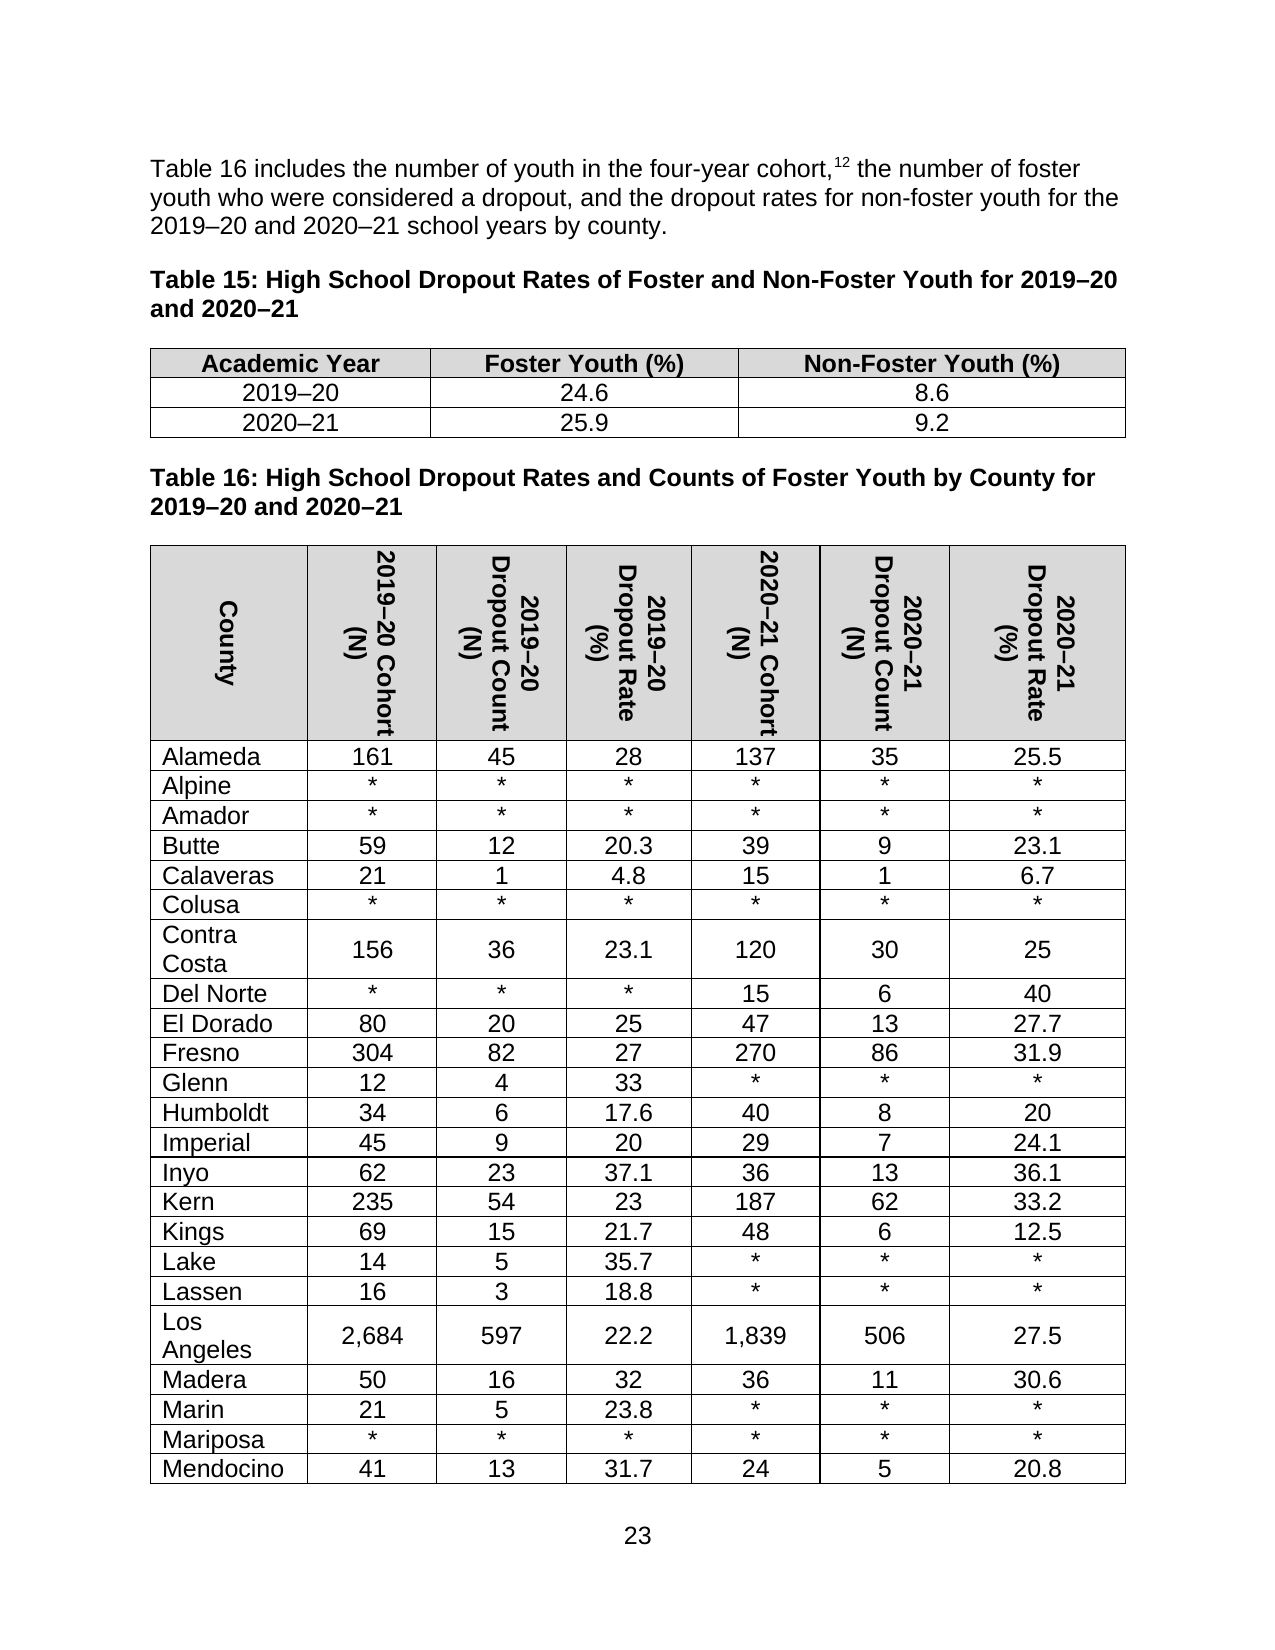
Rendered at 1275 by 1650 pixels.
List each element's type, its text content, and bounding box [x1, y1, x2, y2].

table_cell 29 [692, 1128, 819, 1156]
table_cell 33 [567, 1068, 691, 1097]
table_cell 25.5 [950, 741, 1125, 770]
table_cell * [567, 801, 691, 830]
table_cell Calaveras [151, 861, 307, 889]
table_cell 6 [821, 979, 949, 1007]
table_cell 270 [692, 1038, 819, 1067]
table_cell Los Angeles [151, 1306, 307, 1364]
table_cell * [692, 890, 819, 919]
table_cell 41 [308, 1454, 436, 1483]
table_cell 15 [692, 861, 819, 889]
table_cell * [437, 771, 566, 800]
table_cell 33.2 [950, 1187, 1125, 1216]
table_cell 4 [437, 1068, 566, 1097]
table_cell Alameda [151, 741, 307, 770]
table_cell 36.1 [950, 1158, 1125, 1186]
table_cell 1,839 [692, 1306, 819, 1364]
table_cell 20 [567, 1128, 691, 1156]
table_cell Kern [151, 1187, 307, 1216]
table_header Non-Foster Youth (%) [739, 349, 1125, 377]
table_cell 28 [567, 741, 691, 770]
table_cell 6 [821, 1217, 949, 1246]
table_cell * [692, 1277, 819, 1305]
table_cell * [692, 1068, 819, 1097]
table_cell Amador [151, 801, 307, 830]
table_cell Humboldt [151, 1098, 307, 1127]
table_cell 48 [692, 1217, 819, 1246]
table_cell * [950, 1247, 1125, 1276]
table_cell 23.1 [950, 831, 1125, 859]
table_cell Contra Costa [151, 920, 307, 978]
table_cell * [567, 890, 691, 919]
table_cell 21 [308, 861, 436, 889]
table_cell * [692, 801, 819, 830]
table_cell 21 [308, 1395, 436, 1423]
table_cell 69 [308, 1217, 436, 1246]
table_header County [151, 546, 307, 740]
table_cell 1 [821, 861, 949, 889]
table_cell 25 [950, 920, 1125, 978]
table_cell 13 [821, 1158, 949, 1186]
table_cell Lassen [151, 1277, 307, 1305]
table_cell 5 [437, 1247, 566, 1276]
table_cell 7 [821, 1128, 949, 1156]
table_header Academic Year [151, 349, 430, 377]
table_cell * [308, 1425, 436, 1453]
table_cell 80 [308, 1009, 436, 1037]
table_cell * [950, 890, 1125, 919]
table_cell 86 [821, 1038, 949, 1067]
table_cell El Dorado [151, 1009, 307, 1037]
table_cell Del Norte [151, 979, 307, 1007]
table_cell 24.1 [950, 1128, 1125, 1156]
table_cell 82 [437, 1038, 566, 1067]
table_cell 5 [821, 1454, 949, 1483]
table_cell * [567, 979, 691, 1007]
table_cell * [821, 1247, 949, 1276]
table_cell * [821, 1425, 949, 1453]
table_cell 30 [821, 920, 949, 978]
table_cell 17.6 [567, 1098, 691, 1127]
table_cell 23.1 [567, 920, 691, 978]
table_cell * [950, 801, 1125, 830]
table_cell 27 [567, 1038, 691, 1067]
table_cell 27.5 [950, 1306, 1125, 1364]
table_cell 5 [437, 1395, 566, 1423]
table_cell 156 [308, 920, 436, 978]
table_cell 2,684 [308, 1306, 436, 1364]
table_cell * [437, 1425, 566, 1453]
table_cell 597 [437, 1306, 566, 1364]
table_header Foster Youth (%) [431, 349, 738, 377]
table_cell 36 [437, 920, 566, 978]
table_cell 35.7 [567, 1247, 691, 1276]
table_cell 27.7 [950, 1009, 1125, 1037]
table_cell 31.9 [950, 1038, 1125, 1067]
table_cell 37.1 [567, 1158, 691, 1186]
table_cell 4.8 [567, 861, 691, 889]
table_cell * [821, 1277, 949, 1305]
table_cell 9 [437, 1128, 566, 1156]
table_cell * [821, 1068, 949, 1097]
table_cell 187 [692, 1187, 819, 1216]
table_cell 304 [308, 1038, 436, 1067]
table_cell Colusa [151, 890, 307, 919]
table_cell 47 [692, 1009, 819, 1037]
table_cell 2019–20 [151, 378, 430, 407]
table_cell 36 [692, 1365, 819, 1394]
subtitle Table 15: High School Dropout Rates of Foster and Non-Foster Youth for 2019–20 and 2020–21 [150, 265, 1125, 322]
table_cell 20.3 [567, 831, 691, 859]
table_cell 9 [821, 831, 949, 859]
table_header 2020–21 Dropout Count (N) [821, 546, 949, 740]
table_cell 161 [308, 741, 436, 770]
table_cell 6 [437, 1098, 566, 1127]
table_cell 23.8 [567, 1395, 691, 1423]
table_cell 24.6 [431, 378, 738, 407]
table_cell 32 [567, 1365, 691, 1394]
table_cell * [950, 1425, 1125, 1453]
table_cell 6.7 [950, 861, 1125, 889]
table_cell 20.8 [950, 1454, 1125, 1483]
table_cell 2020–21 [151, 408, 430, 437]
table_header 2019–20 Cohort (N) [308, 546, 436, 740]
table_cell * [692, 1425, 819, 1453]
table_header 2019–20 Dropout Count (N) [437, 546, 566, 740]
table_cell * [437, 801, 566, 830]
table_cell 36 [692, 1158, 819, 1186]
table_cell 16 [437, 1365, 566, 1394]
table_cell Inyo [151, 1158, 307, 1186]
table_cell * [692, 771, 819, 800]
table_cell Madera [151, 1365, 307, 1394]
table_cell * [308, 979, 436, 1007]
table_cell 18.8 [567, 1277, 691, 1305]
table_cell 11 [821, 1365, 949, 1394]
table_cell 25.9 [431, 408, 738, 437]
table_cell 45 [437, 741, 566, 770]
subtitle Table 16: High School Dropout Rates and Counts of Foster Youth by County for 2019–20 and 2020–21 [150, 463, 1125, 520]
table_cell 20 [950, 1098, 1125, 1127]
table_cell * [950, 1395, 1125, 1423]
table_cell 3 [437, 1277, 566, 1305]
table_cell * [437, 979, 566, 1007]
table_cell * [821, 771, 949, 800]
table_header 2020–21 Dropout Rate (%) [950, 546, 1125, 740]
table_cell 54 [437, 1187, 566, 1216]
table_cell Mariposa [151, 1425, 307, 1453]
table_cell Lake [151, 1247, 307, 1276]
table_cell Kings [151, 1217, 307, 1246]
table_cell 39 [692, 831, 819, 859]
table_cell * [950, 1068, 1125, 1097]
table_cell 1 [437, 861, 566, 889]
text Table 16 includes the number of youth in the four-year cohort, the number of foster youth who were considered a dropout, and the dropout rates for non-foster youth for the 2019–20 and 2020–21 school years by county. [150, 154, 1125, 240]
table_cell 35 [821, 741, 949, 770]
table_cell 20 [437, 1009, 566, 1037]
table_cell 16 [308, 1277, 436, 1305]
table_cell 23 [567, 1187, 691, 1216]
table_cell 14 [308, 1247, 436, 1276]
table_cell 59 [308, 831, 436, 859]
table_cell 62 [308, 1158, 436, 1186]
table_cell 22.2 [567, 1306, 691, 1364]
table_cell Mendocino [151, 1454, 307, 1483]
table_cell Butte [151, 831, 307, 859]
table_cell 30.6 [950, 1365, 1125, 1394]
table_cell 12.5 [950, 1217, 1125, 1246]
table_cell 137 [692, 741, 819, 770]
table_cell * [821, 801, 949, 830]
table_cell Fresno [151, 1038, 307, 1067]
table_cell * [437, 890, 566, 919]
table_cell 31.7 [567, 1454, 691, 1483]
table_cell 120 [692, 920, 819, 978]
table_cell 24 [692, 1454, 819, 1483]
table_cell * [821, 890, 949, 919]
table_cell * [821, 1395, 949, 1423]
table_cell 15 [692, 979, 819, 1007]
table_cell 34 [308, 1098, 436, 1127]
table_cell 23 [437, 1158, 566, 1186]
table_cell 62 [821, 1187, 949, 1216]
table_cell 25 [567, 1009, 691, 1037]
table_cell 13 [437, 1454, 566, 1483]
table_cell * [308, 771, 436, 800]
table_cell 8 [821, 1098, 949, 1127]
table_cell 45 [308, 1128, 436, 1156]
table_cell 40 [950, 979, 1125, 1007]
table_cell * [950, 771, 1125, 800]
table_cell * [308, 801, 436, 830]
table_header 2019–20 Dropout Rate (%) [567, 546, 691, 740]
table_cell * [692, 1395, 819, 1423]
table_cell 235 [308, 1187, 436, 1216]
table_cell 40 [692, 1098, 819, 1127]
table_cell 13 [821, 1009, 949, 1037]
table_cell * [567, 1425, 691, 1453]
table_cell Alpine [151, 771, 307, 800]
table_header 2020–21 Cohort (N) [692, 546, 819, 740]
table_cell * [567, 771, 691, 800]
table_cell * [950, 1277, 1125, 1305]
table_cell Glenn [151, 1068, 307, 1097]
table_cell Marin [151, 1395, 307, 1423]
table_cell * [692, 1247, 819, 1276]
table_cell 12 [437, 831, 566, 859]
table_cell 12 [308, 1068, 436, 1097]
table_cell 50 [308, 1365, 436, 1394]
table_cell 9.2 [739, 408, 1125, 437]
table_cell 8.6 [739, 378, 1125, 407]
table_cell 506 [821, 1306, 949, 1364]
table_cell Imperial [151, 1128, 307, 1156]
table_cell 15 [437, 1217, 566, 1246]
table_cell * [308, 890, 436, 919]
table_cell 21.7 [567, 1217, 691, 1246]
